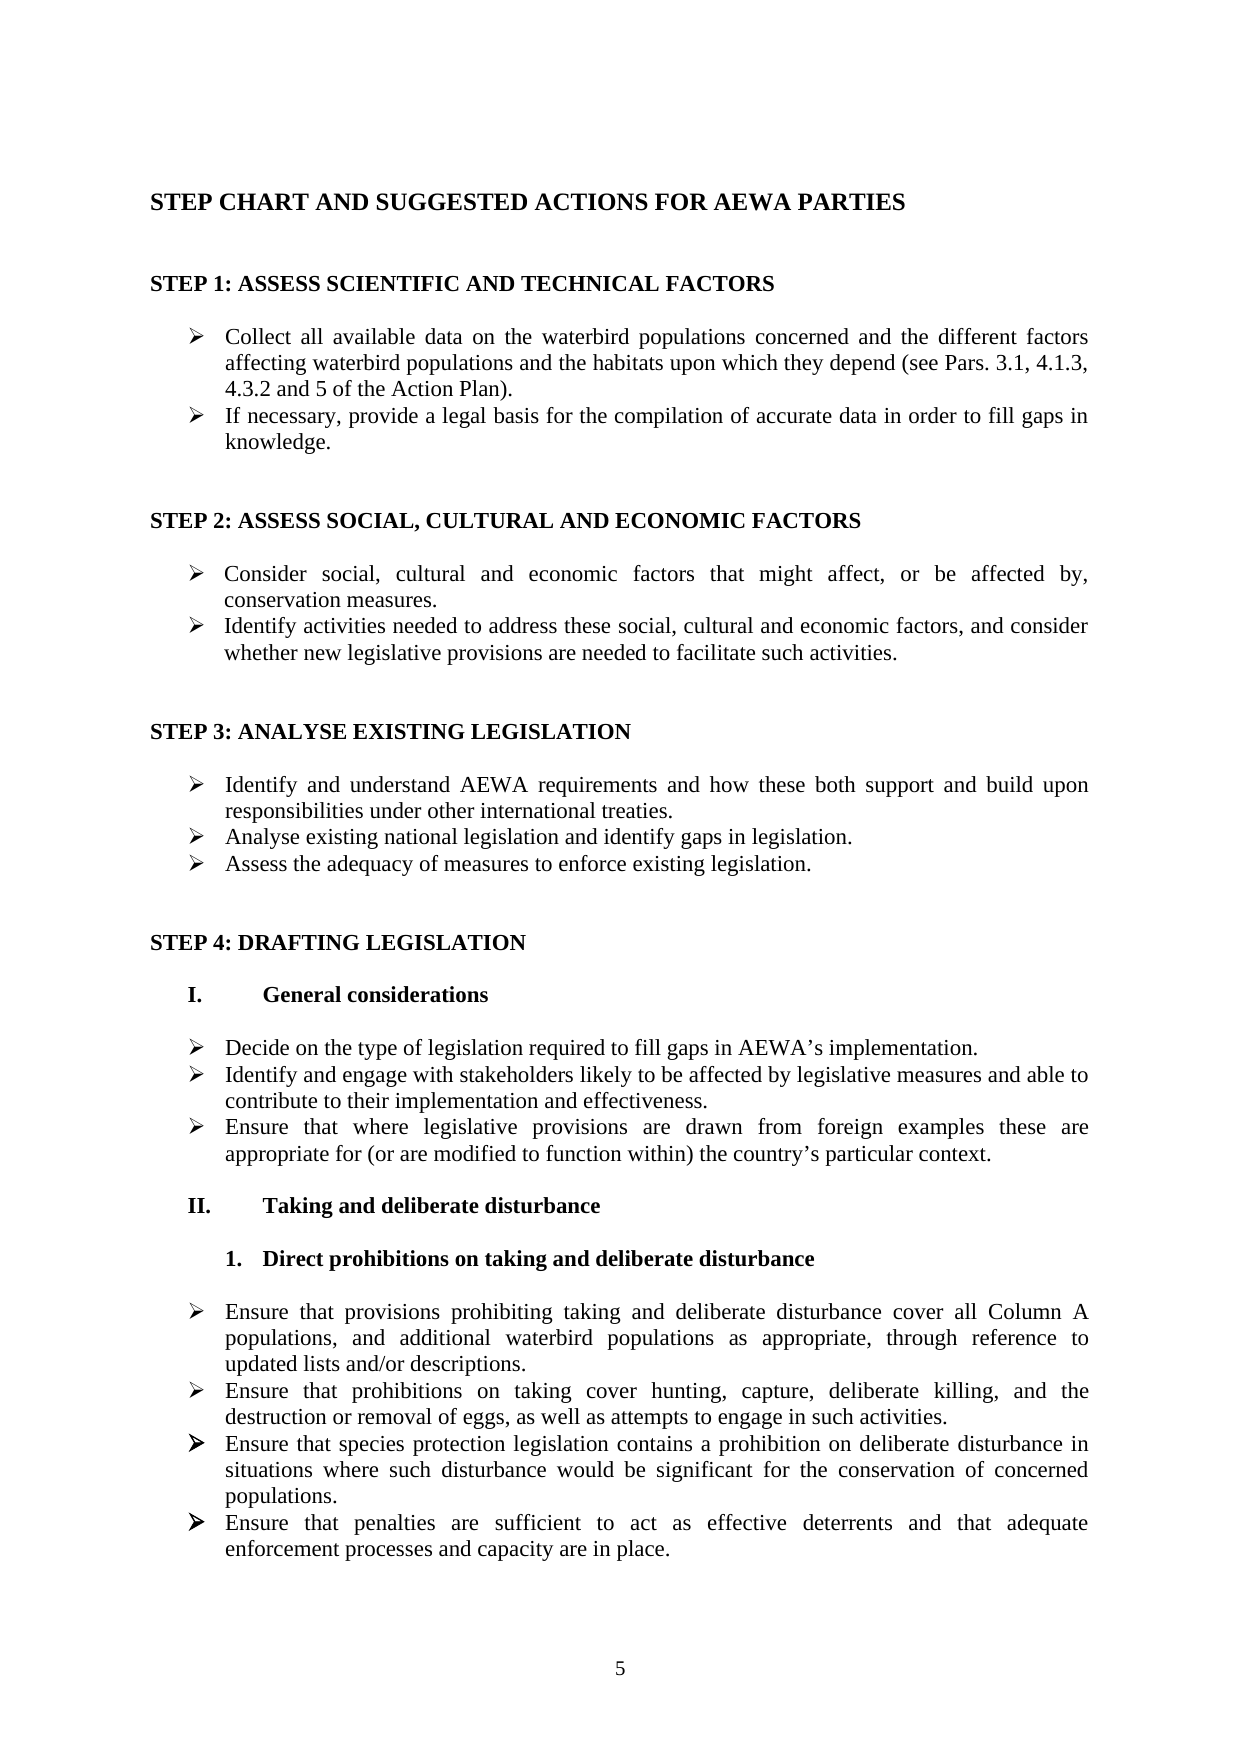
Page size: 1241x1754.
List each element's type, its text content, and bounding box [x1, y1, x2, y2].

list Ensure that prohibitions on taking cover hunting, capture, deliberate killing, and the destruction or removal of eggs, as well as attempts to engage in such activities. [187, 1377, 1090, 1429]
list Analyse existing national legislation and identify gaps in legislation. [187, 823, 1090, 850]
text STEP 1: ASSESS SCIENTIFIC AND TECHNICAL FACTORS [150, 270, 1090, 296]
text STEP 4: DRAFTING LEGISLATION [150, 929, 1090, 955]
list Ensure that penalties are sufficient to act as effective deterrents and that adequate enforcement processes and capacity are in place. [187, 1509, 1090, 1561]
list Assess the adequacy of measures to enforce existing legislation. [187, 850, 1090, 876]
list Taking and deliberate disturbance [187, 1192, 1090, 1219]
list Collect all available data on the waterbird populations concerned and the different factors affecting waterbird populations and the habitats upon which they depend (see Pars. 3.1, 4.1.3, 4.3.2 and 5 of the Action Plan). [187, 323, 1090, 402]
subtitle STEP CHART AND SUGGESTED ACTIONS FOR AEWA PARTIES [150, 187, 1090, 216]
list Consider social, cultural and economic factors that might affect, or be affected by, conservation measures. [187, 560, 1090, 613]
list Ensure that provisions prohibiting taking and deliberate disturbance cover all Column A populations, and additional waterbird populations as appropriate, through reference to updated lists and/or descriptions. [187, 1298, 1090, 1377]
list General considerations [187, 982, 1090, 1008]
list Identify and engage with stakeholders likely to be affected by legislative measures and able to contribute to their implementation and effectiveness. [187, 1061, 1090, 1113]
text STEP 2: ASSESS SOCIAL, CULTURAL AND ECONOMIC FACTORS [150, 507, 1090, 533]
list Direct prohibitions on taking and deliberate disturbance [225, 1245, 1090, 1271]
list Ensure that species protection legislation contains a prohibition on deliberate disturbance in situations where such disturbance would be significant for the conservation of concerned populations. [187, 1429, 1090, 1509]
text STEP 3: ANALYSE EXISTING LEGISLATION [150, 718, 1090, 744]
list If necessary, provide a legal basis for the compilation of accurate data in order to fill gaps in knowledge. [187, 402, 1090, 454]
list Identify and understand AEWA requirements and how these both support and build upon responsibilities under other international treaties. [187, 771, 1090, 823]
list Ensure that where legislative provisions are drawn from foreign examples these are appropriate for (or are modified to function within) the country’s particular context. [187, 1113, 1090, 1166]
list Identify activities needed to address these social, cultural and economic factors, and consider whether new legislative provisions are needed to facilitate such activities. [187, 613, 1090, 665]
list Decide on the type of legislation required to fill gaps in AEWA’s implementation. [187, 1034, 1090, 1061]
